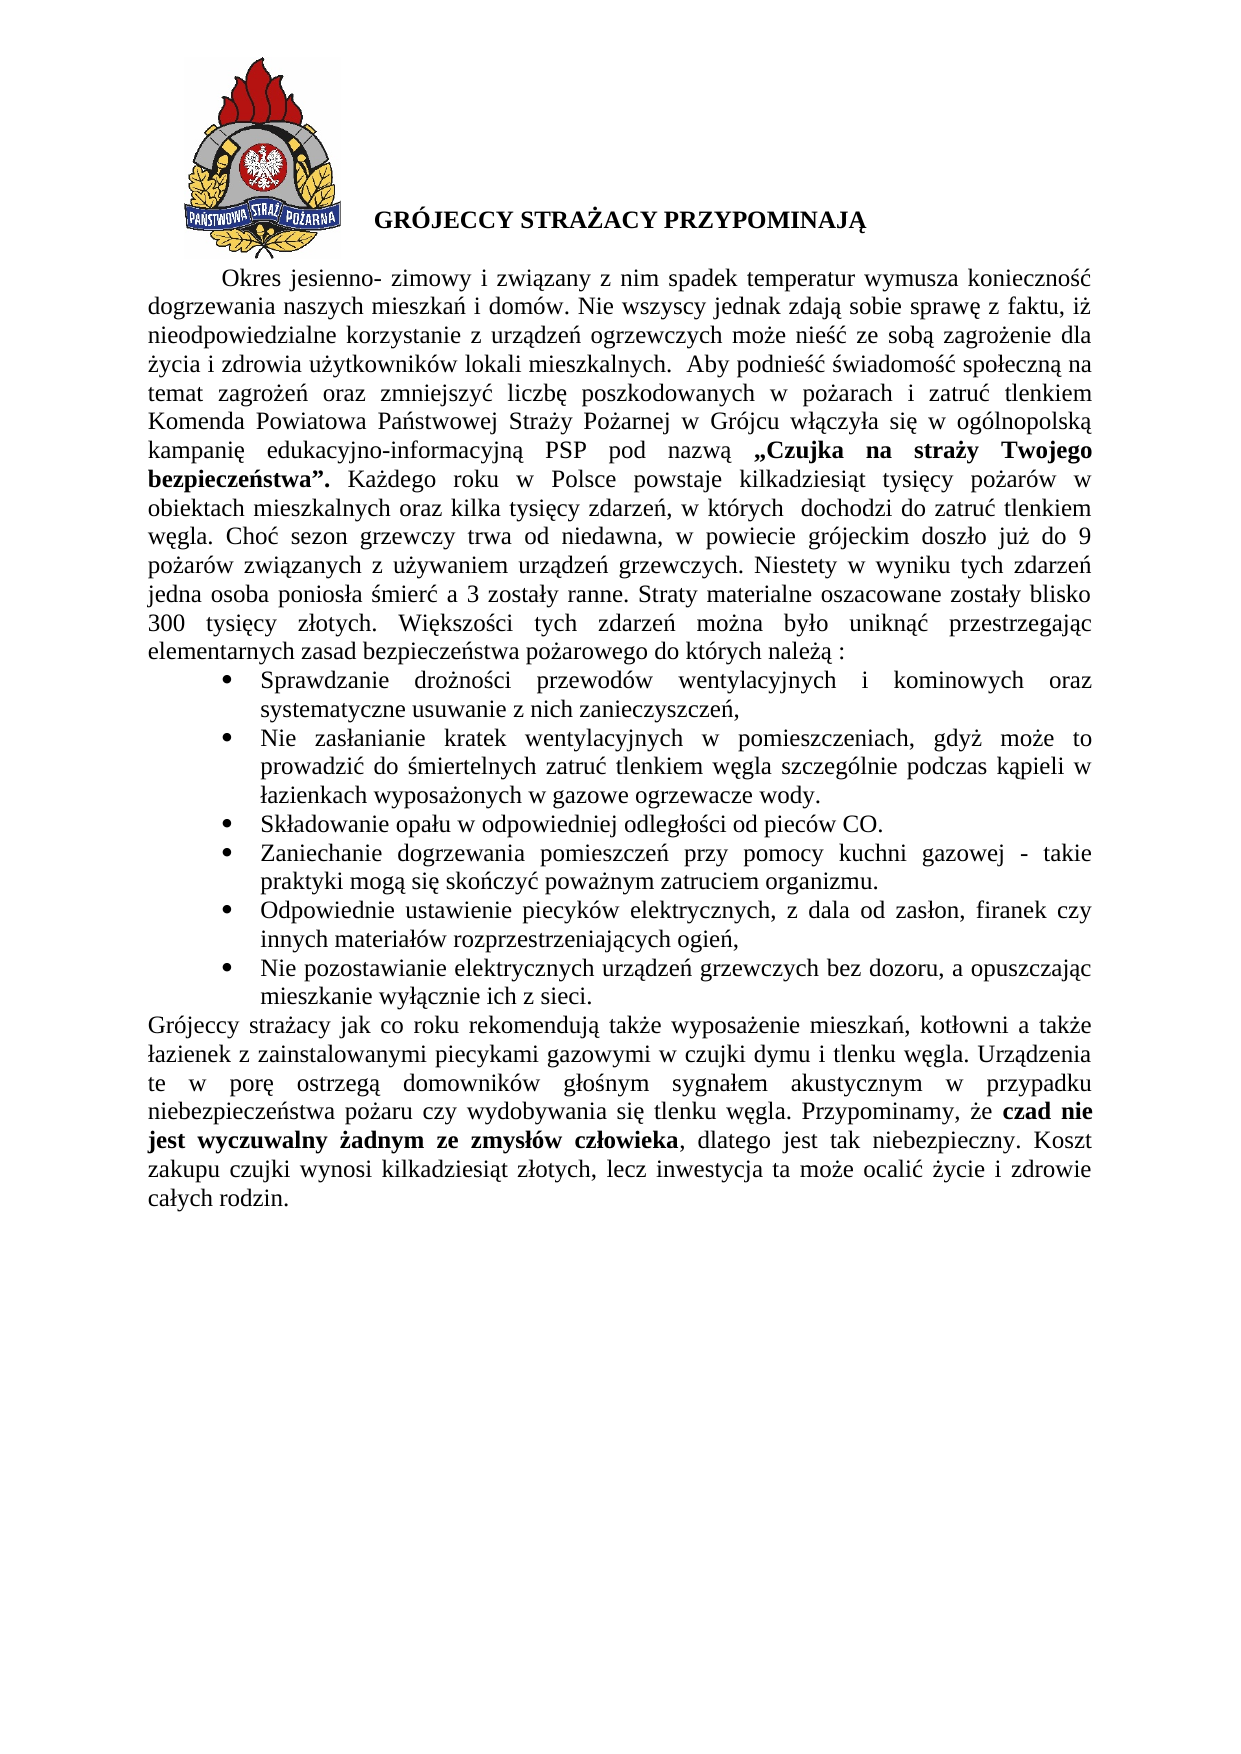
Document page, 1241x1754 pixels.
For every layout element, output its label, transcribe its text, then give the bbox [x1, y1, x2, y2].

list Składowanie opału w odpowiedniej odległości od pieców CO. [223, 809, 1093, 838]
text Grójeccy strażacy jak co roku rekomendują także wyposażenie mieszkań, kotłowni a także łazienek z zainstalowanymi piecykami gazowymi w czujki dymu i tlenku węgla. Urządzenia te w porę ostrzegą domowników głośnym sygnałem akustycznym w przypadku niebezpieczeństwa pożaru czy wydobywania się tlenku węgla. Przypominamy, że czad nie jest wyczuwalny żadnym ze zmysłów człowieka, dlatego jest tak niebezpieczny. Koszt zakupu czujki wynosi kilkadziesiąt złotych, lecz inwestycja ta może ocalić życie i zdrowie całych rodzin. [148, 1010, 1093, 1211]
list Zaniechanie dogrzewania pomieszczeń przy pomocy kuchni gazowej - takie praktyki mogą się skończyć poważnym zatruciem organizmu. [223, 838, 1093, 895]
list Odpowiednie ustawienie piecyków elektrycznych, z dala od zasłon, firanek czy innych materiałów rozprzestrzeniających ogień, [223, 895, 1093, 953]
text GRÓJECCY STRAŻACY PRZYPOMINAJĄ [148, 205, 1093, 234]
picture [184, 57, 341, 205]
picture [184, 234, 341, 259]
text Okres jesienno- zimowy i związany z nim spadek temperatur wymusza konieczność dogrzewania naszych mieszkań i domów. Nie wszyscy jednak zdają sobie sprawę z faktu, iż nieodpowiedzialne korzystanie z urządzeń ogrzewczych może nieść ze sobą zagrożenie dla życia i zdrowia użytkowników lokali mieszkalnych. Aby podnieść świadomość społeczną na temat zagrożeń oraz zmniejszyć liczbę poszkodowanych w pożarach i zatruć tlenkiem Komenda Powiatowa Państwowej Straży Pożarnej w Grójcu włączyła się w ogólnopolską kampanię edukacyjno-informacyjną PSP pod nazwą „Czujka na straży Twojego bezpieczeństwa”. Każdego roku w Polsce powstaje kilkadziesiąt tysięcy pożarów w obiektach mieszkalnych oraz kilka tysięcy zdarzeń, w których dochodzi do zatruć tlenkiem węgla. Choć sezon grzewczy trwa od niedawna, w powiecie grójeckim doszło już do 9 pożarów związanych z używaniem urządzeń grzewczych. Niestety w wyniku tych zdarzeń jedna osoba poniosła śmierć a 3 zostały ranne. Straty materialne oszacowane zostały blisko 300 tysięcy złotych. Większości tych zdarzeń można było uniknąć przestrzegając elementarnych zasad bezpieczeństwa pożarowego do których należą : [148, 263, 1093, 665]
list Sprawdzanie drożności przewodów wentylacyjnych i kominowych oraz systematyczne usuwanie z nich zanieczyszczeń, [223, 665, 1093, 723]
list Nie zasłanianie kratek wentylacyjnych w pomieszczeniach, gdyż może to prowadzić do śmiertelnych zatruć tlenkiem węgla szczególnie podczas kąpieli w łazienkach wyposażonych w gazowe ogrzewacze wody. [223, 723, 1093, 809]
list Nie pozostawianie elektrycznych urządzeń grzewczych bez dozoru, a opuszczając mieszkanie wyłącznie ich z sieci. [223, 953, 1093, 1010]
